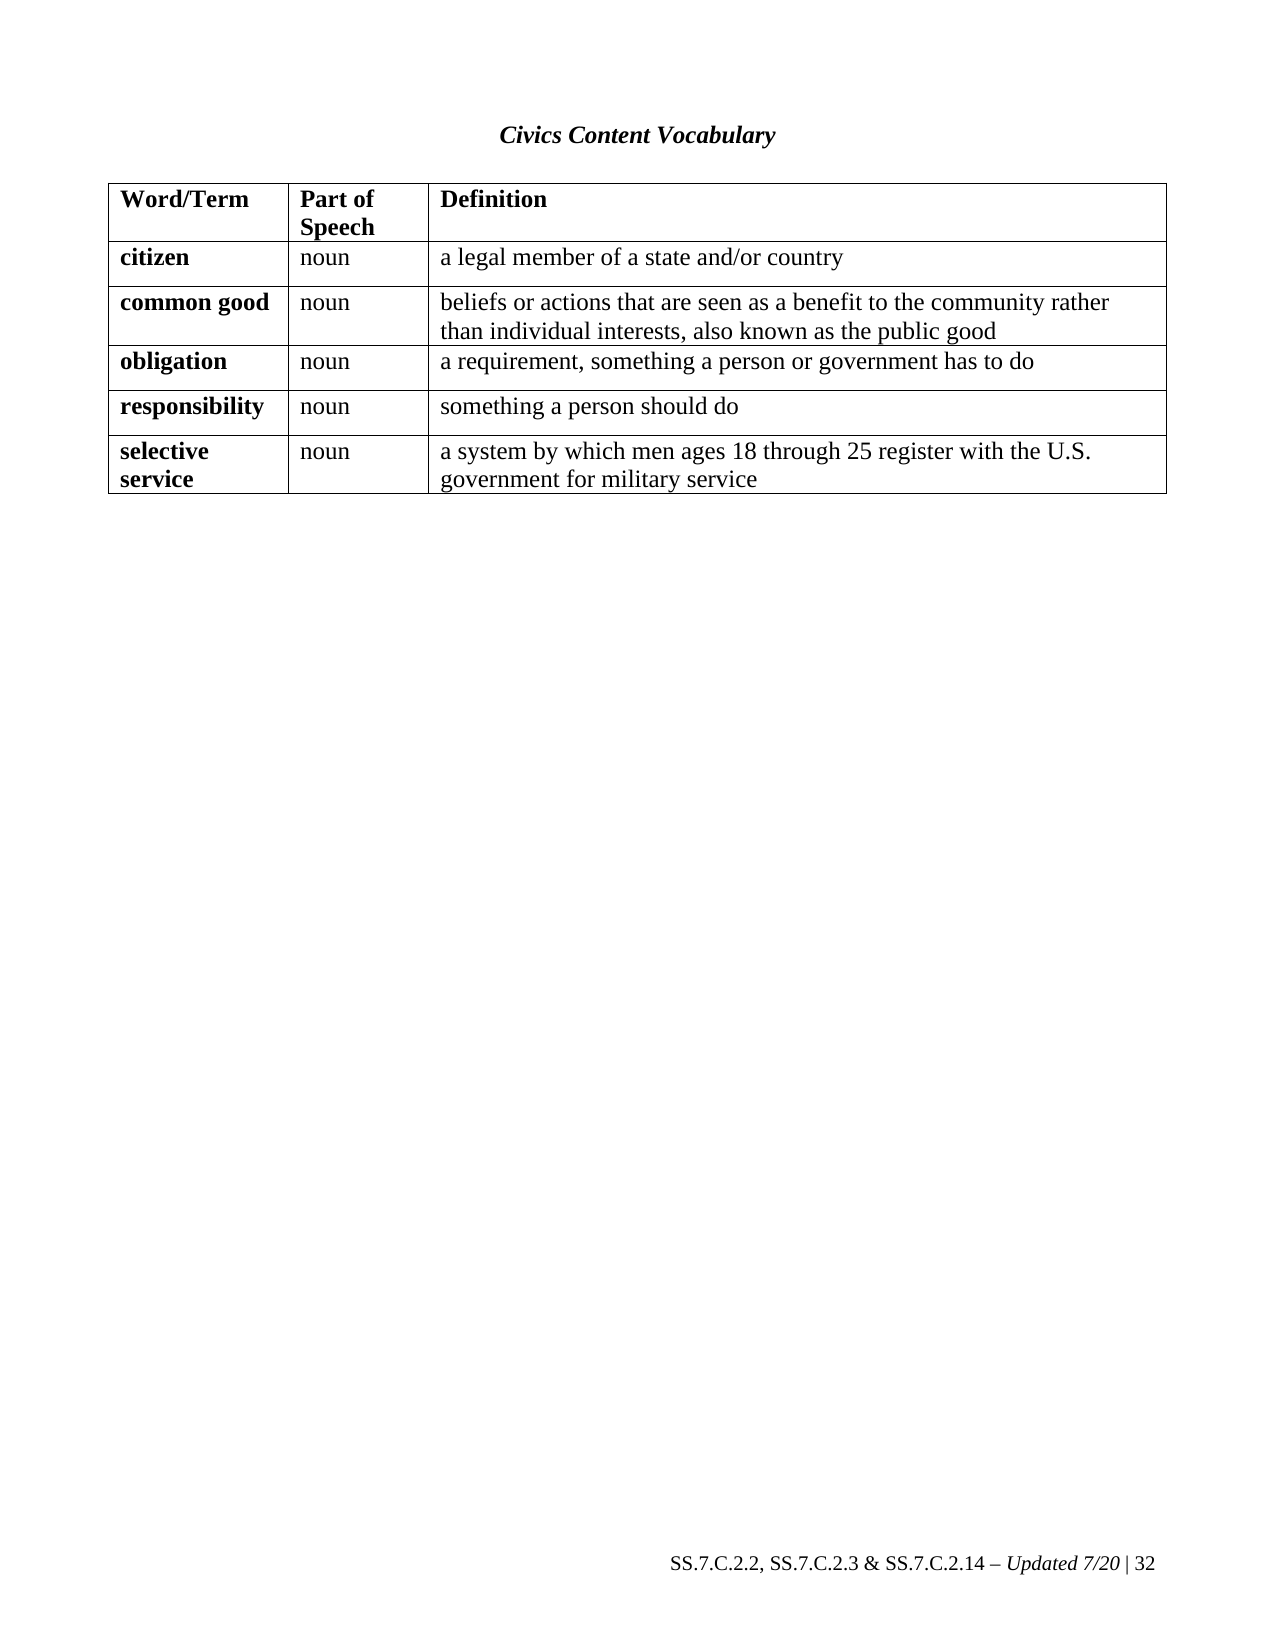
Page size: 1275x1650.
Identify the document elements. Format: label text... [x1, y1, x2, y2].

table_cell responsibility [109, 391, 288, 435]
table_cell noun [289, 391, 428, 435]
table_cell something a person should do [429, 391, 1166, 435]
table_cell beliefs or actions that are seen as a benefit to the community rather than individual interests, also known as the public good [429, 287, 1166, 345]
table_cell common good [109, 287, 288, 345]
table_cell obligation [109, 346, 288, 390]
table_cell noun [289, 242, 428, 286]
table_cell noun [289, 346, 428, 390]
table_cell noun [289, 436, 428, 493]
table_cell noun [289, 287, 428, 345]
table_cell a requirement, something a person or government has to do [429, 346, 1166, 390]
table_cell a system by which men ages 18 through 25 register with the U.S. government for military service [429, 436, 1166, 493]
table_header Part of Speech [289, 184, 428, 241]
table_header Word/Term [109, 184, 288, 241]
table_cell a legal member of a state and/or country [429, 242, 1166, 286]
text Civics Content Vocabulary [120, 120, 1155, 149]
table_header Definition [429, 184, 1166, 241]
table_cell selective service [109, 436, 288, 493]
table_cell citizen [109, 242, 288, 286]
